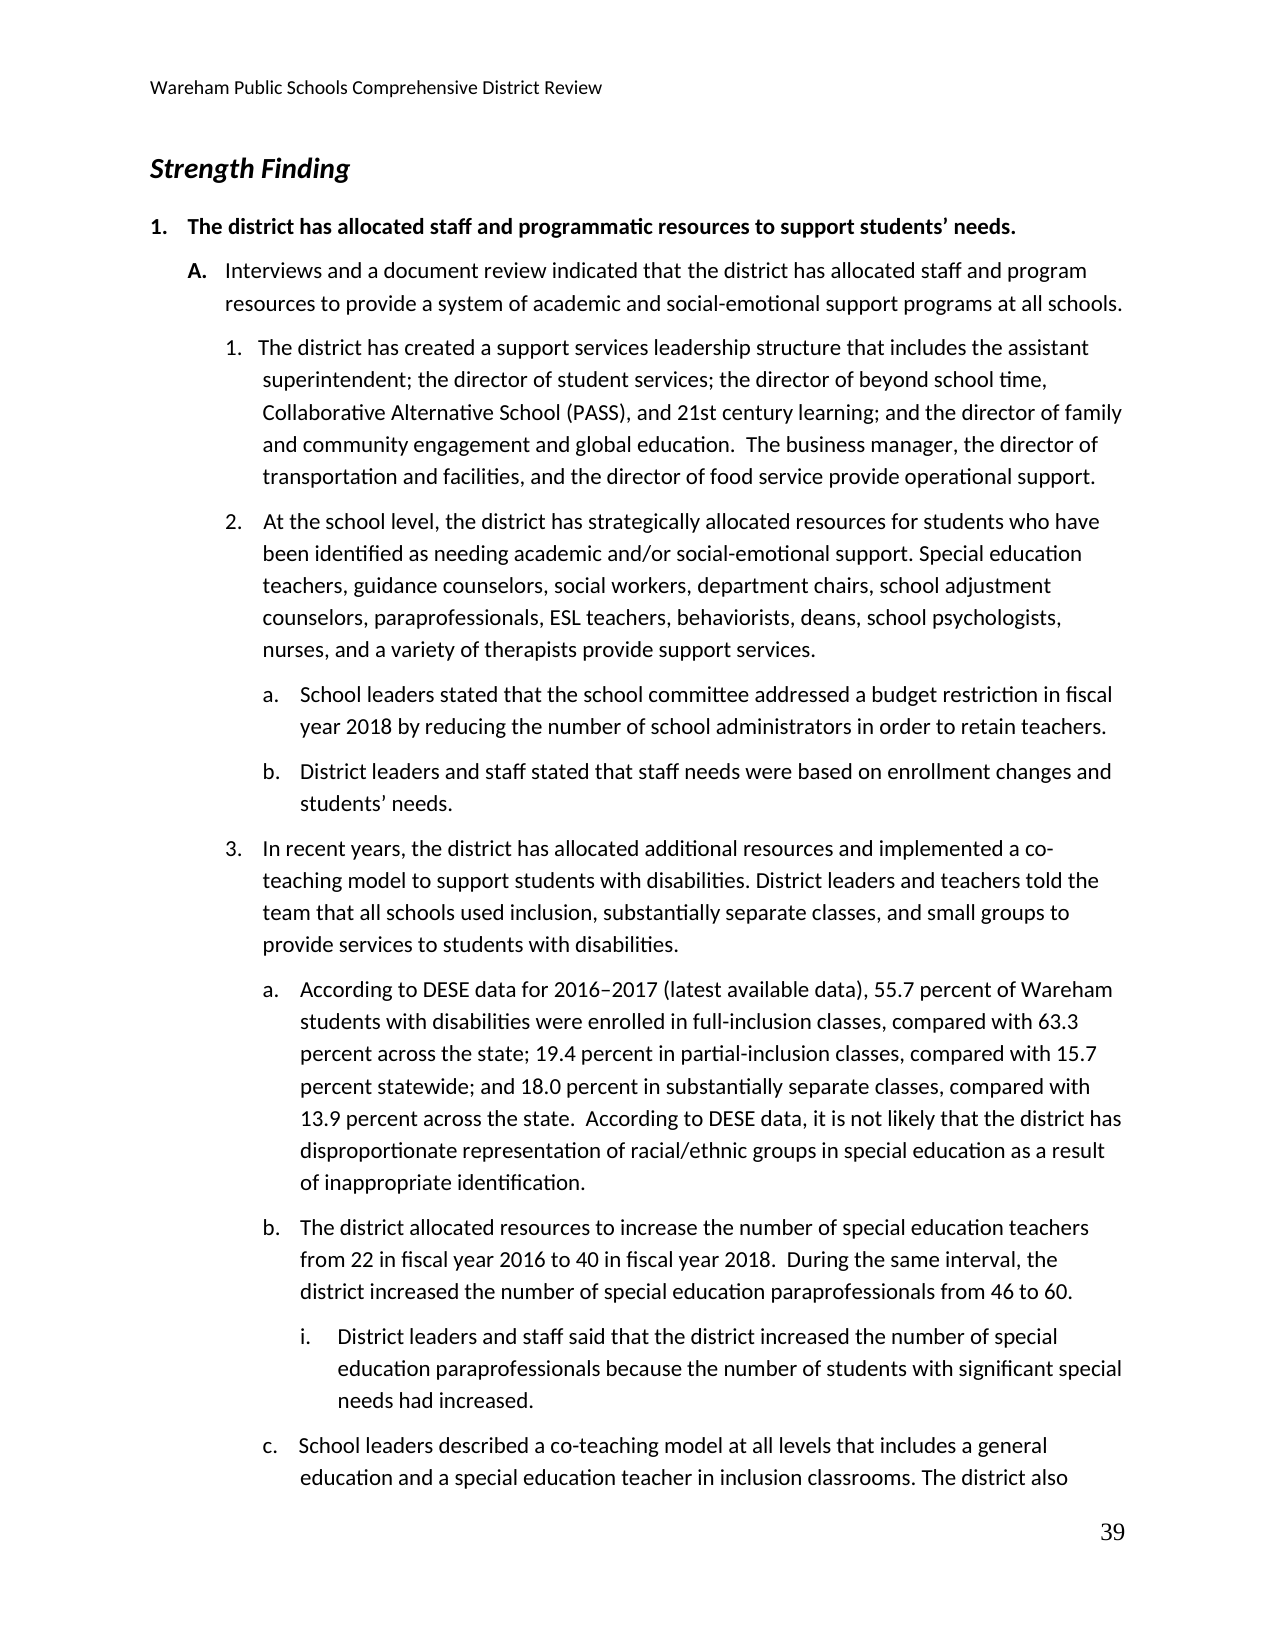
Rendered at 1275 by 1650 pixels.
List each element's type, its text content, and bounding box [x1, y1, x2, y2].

text 2. At the school level, the district has strategically allocated resources for students who have been identified as needing academic and/or social-emotional support. Special education teachers, guidance counselors, social workers, department chairs, school adjustment counselors, paraprofessionals, ESL teachers, behaviorists, deans, school psychologists, nurses, and a variety of therapists provide support services. [150, 507, 1125, 663]
text Strength Finding [150, 150, 1125, 186]
text a. According to DESE data for 2016–2017 (latest available data), 55.7 percent of Wareham students with disabilities were enrolled in full-inclusion classes, compared with 63.3 percent across the state; 19.4 percent in partial-inclusion classes, compared with 15.7 percent statewide; and 18.0 percent in substantially separate classes, compared with 13.9 percent across the state. According to DESE data, it is not likely that the district has disproportionate representation of racial/ethnic groups in special education as a result of inappropriate identification. [150, 975, 1125, 1196]
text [150, 1431, 1125, 1491]
text a. School leaders stated that the school committee addressed a budget restriction in fiscal year 2018 by reducing the number of school administrators in order to retain teachers. [150, 680, 1125, 740]
text i. District leaders and staff said that the district increased the number of special education paraprofessionals because the number of students with significant special needs had increased. [150, 1322, 1125, 1414]
text 1. The district has allocated staff and programmatic resources to support students’ needs. [150, 212, 1125, 240]
text b. The district allocated resources to increase the number of special education teachers from 22 in fiscal year 2016 to 40 in fiscal year 2018. During the same interval, the district increased the number of special education paraprofessionals from 46 to 60. [150, 1213, 1125, 1305]
text b. District leaders and staff stated that staff needs were based on enrollment changes and students’ needs. [150, 757, 1125, 817]
text 3. In recent years, the district has allocated additional resources and implemented a co-teaching model to support students with disabilities. District leaders and teachers told the team that all schools used inclusion, substantially separate classes, and small groups to provide services to students with disabilities. [150, 834, 1125, 958]
text 1. The district has created a support services leadership structure that includes the assistant superintendent; the director of student services; the director of beyond school time, Collaborative Alternative School (PASS), and 21st century learning; and the director of family and community engagement and global education. The business manager, the director of transportation and facilities, and the director of food service provide operational support. [150, 333, 1125, 490]
text A. Interviews and a document review indicated that the district has allocated staff and program resources to provide a system of academic and social-emotional support programs at all schools. [187, 256, 1125, 317]
